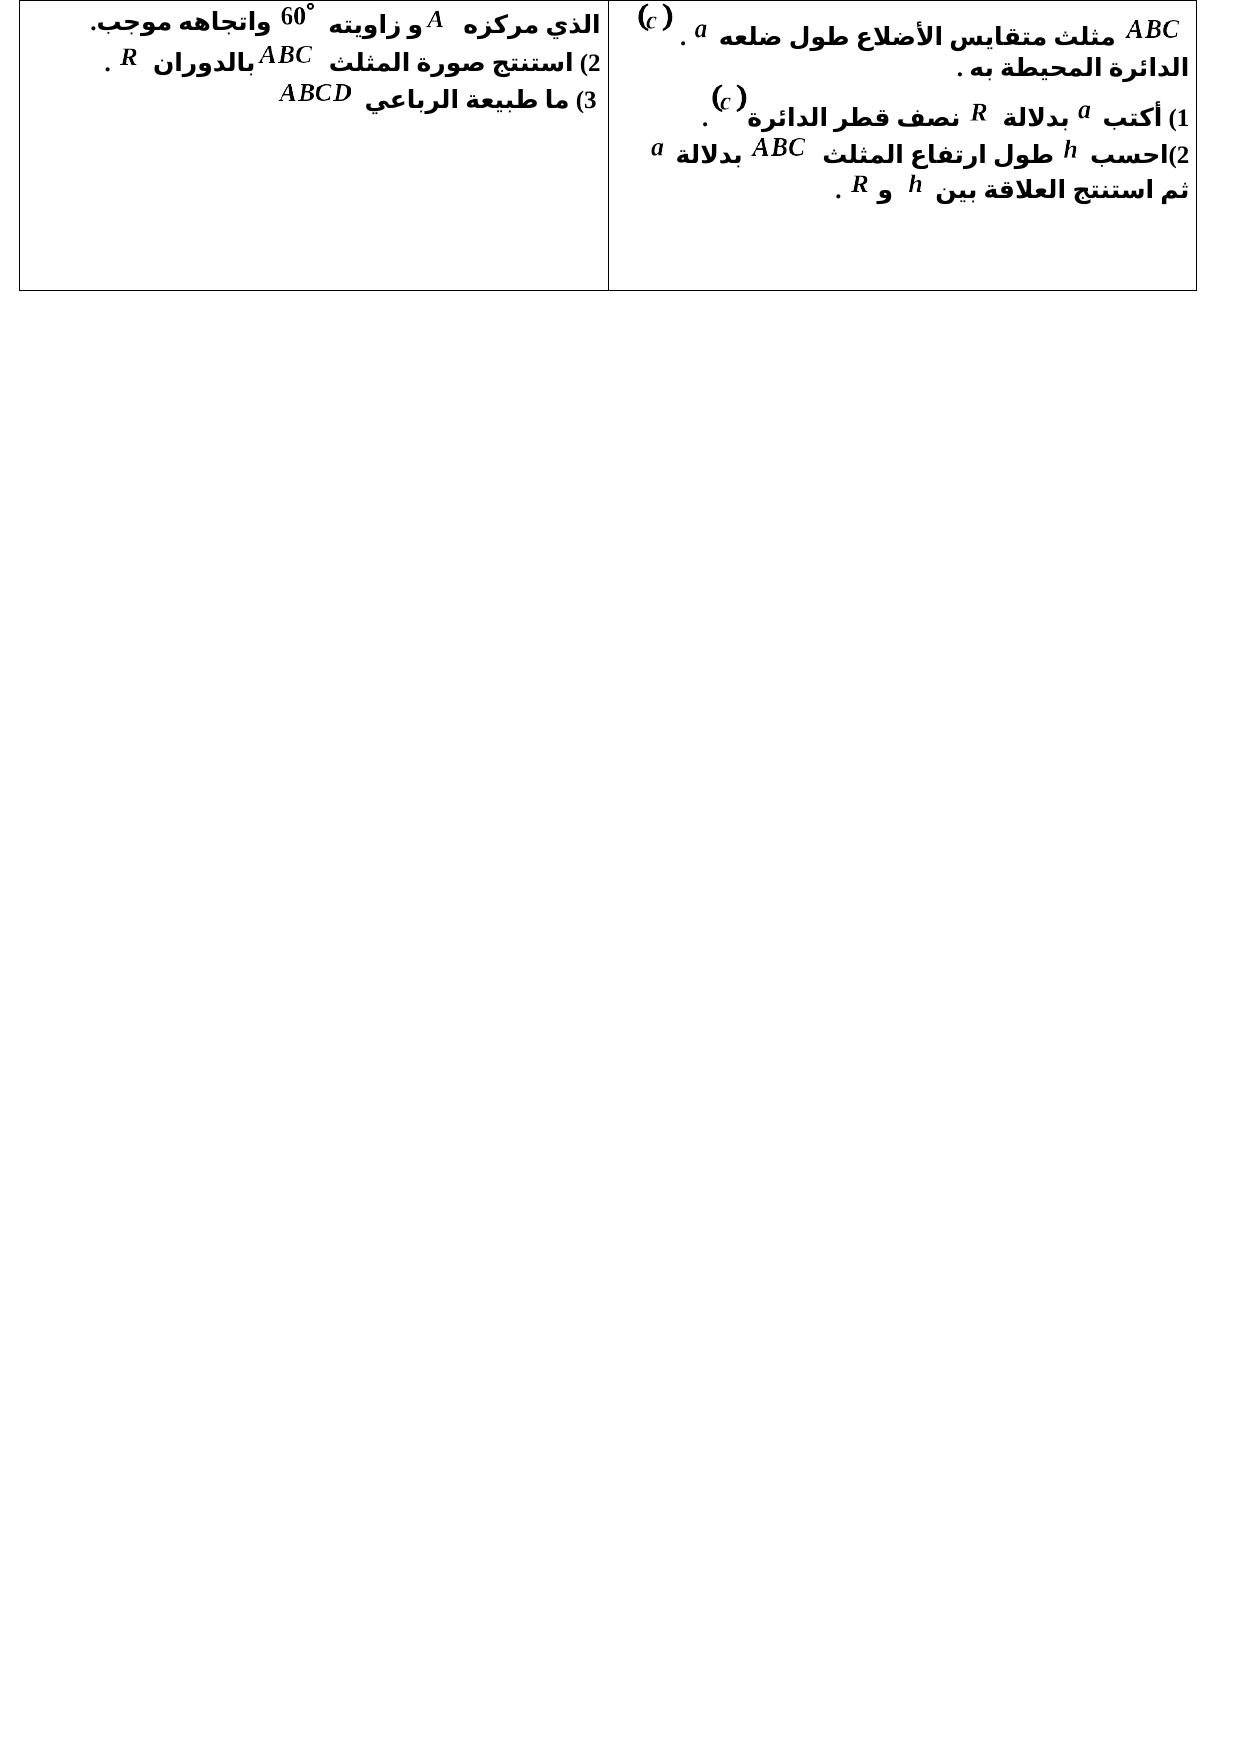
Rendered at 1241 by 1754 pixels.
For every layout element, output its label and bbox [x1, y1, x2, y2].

table_header [609, 1, 1196, 290]
table_header [20, 1, 608, 290]
